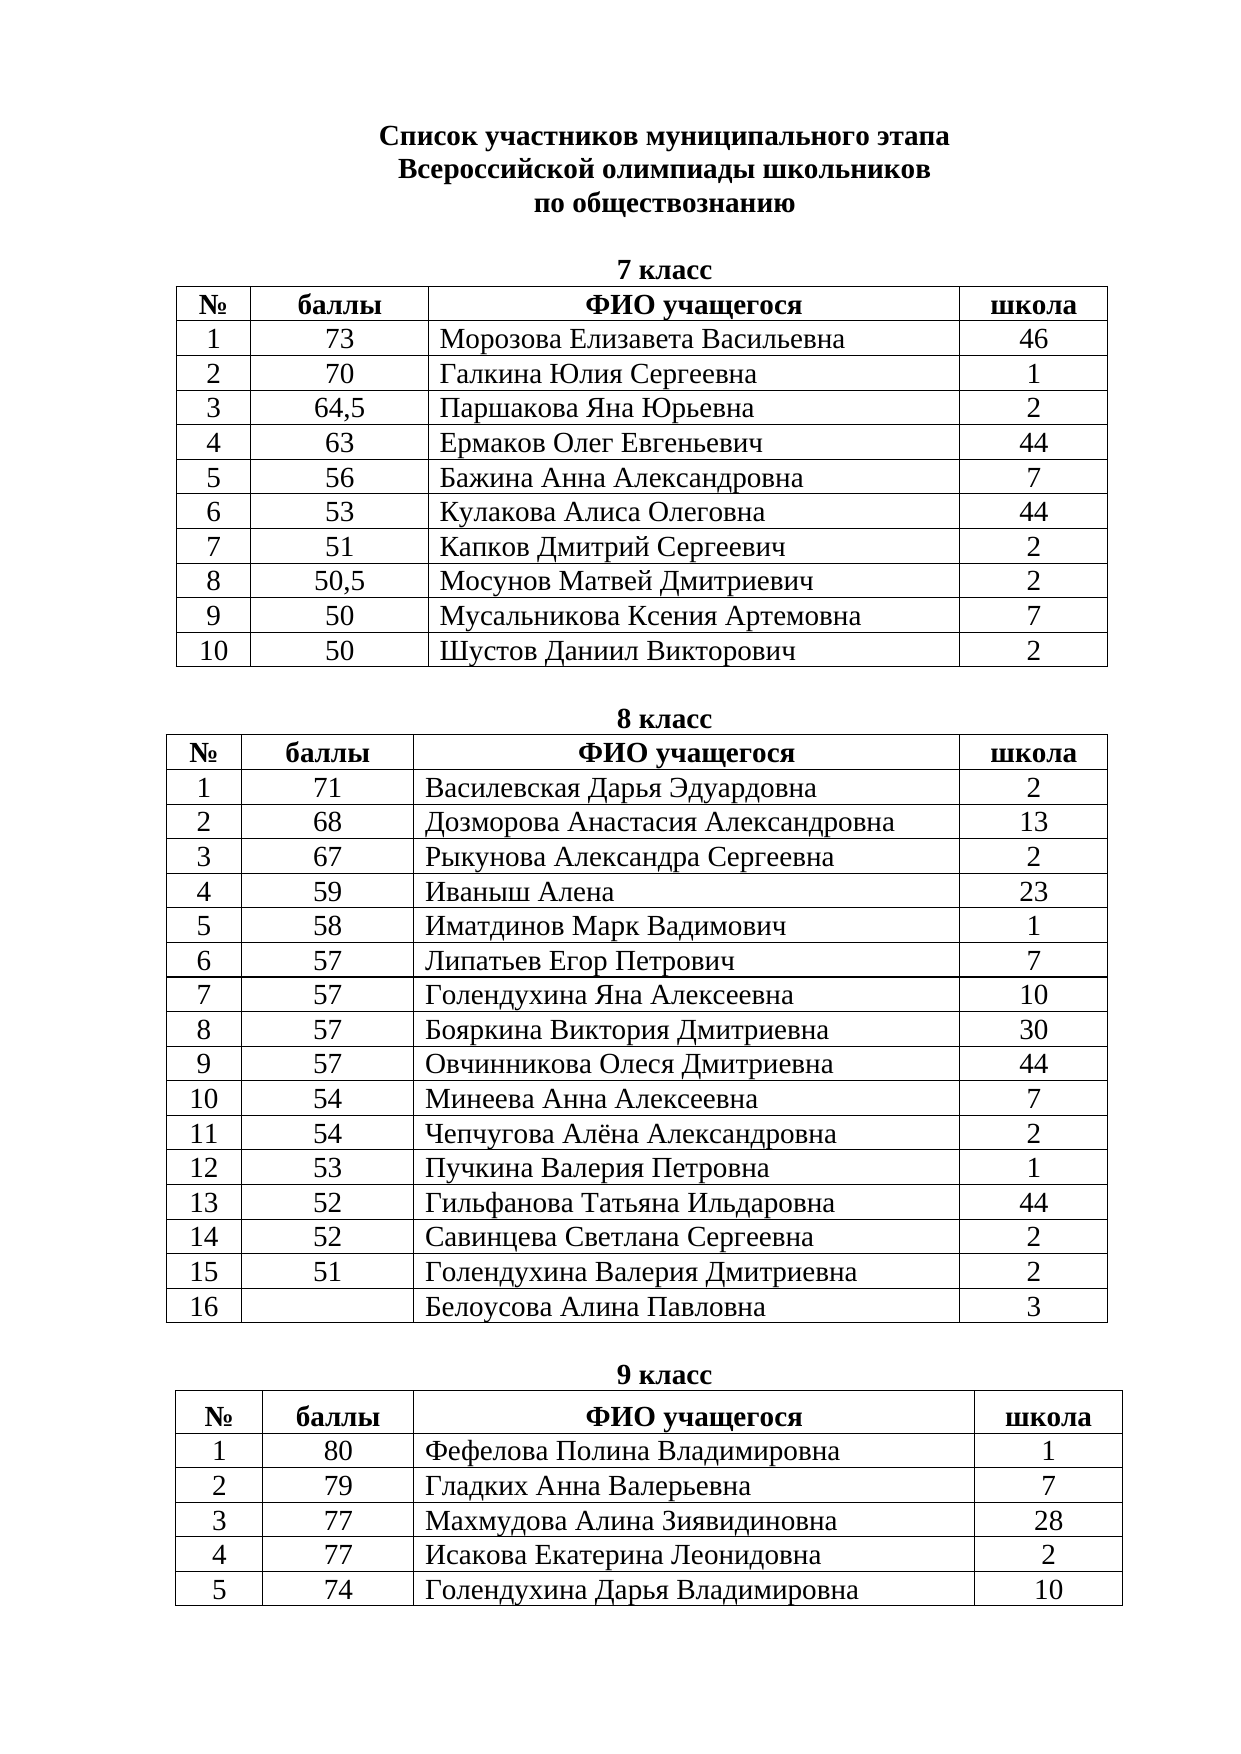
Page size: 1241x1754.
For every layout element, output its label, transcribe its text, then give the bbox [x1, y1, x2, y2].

table_cell 3 [176, 1503, 262, 1536]
table_cell 7 [975, 1468, 1122, 1502]
table_cell 7 [960, 1081, 1107, 1115]
table_cell Капков Дмитрий Сергеевич [429, 529, 959, 562]
text 9 класс [177, 1357, 1152, 1390]
table_cell 4 [167, 874, 241, 907]
table_cell 13 [960, 805, 1107, 838]
table_cell 2 [960, 529, 1107, 562]
text Всероссийской олимпиады школьников [177, 152, 1152, 185]
table_cell 3 [167, 839, 241, 873]
table_cell 57 [242, 1047, 413, 1080]
table_cell 15 [167, 1254, 241, 1288]
table_header № [176, 1391, 262, 1432]
table_cell 46 [960, 321, 1107, 355]
table_cell Иваныш Алена [414, 874, 959, 907]
table_header школа [960, 735, 1107, 769]
table_cell 73 [251, 321, 428, 355]
table_cell 57 [242, 1012, 413, 1046]
table_cell Рыкунова Александра Сергеевна [414, 839, 959, 873]
table_cell 1 [960, 1150, 1107, 1184]
table_header № [167, 735, 241, 769]
table_cell Пучкина Валерия Петровна [414, 1150, 959, 1184]
table_header школа [960, 287, 1107, 320]
table_cell 52 [242, 1220, 413, 1253]
table_cell 10 [975, 1572, 1122, 1605]
text 8 класс [177, 701, 1152, 734]
table_cell 44 [960, 1047, 1107, 1080]
table_cell Чепчугова Алёна Александровна [414, 1116, 959, 1149]
table_cell 52 [242, 1185, 413, 1218]
table_cell 1 [176, 1434, 262, 1467]
table_cell 7 [960, 460, 1107, 493]
table_cell 63 [251, 425, 428, 459]
table_cell 53 [251, 494, 428, 528]
table_cell 2 [960, 1254, 1107, 1288]
table_cell 30 [960, 1012, 1107, 1046]
text 7 класс [177, 252, 1152, 286]
text Список участников муниципального этапа [177, 118, 1152, 152]
table_cell Мусальникова Ксения Артемовна [429, 598, 959, 632]
table_cell Голендухина Валерия Дмитриевна [414, 1254, 959, 1288]
text по обществознанию [177, 185, 1152, 219]
table_cell 2 [960, 1220, 1107, 1253]
table_cell 11 [167, 1116, 241, 1149]
table_cell Овчинникова Олеся Дмитриевна [414, 1047, 959, 1080]
table_cell 5 [176, 1572, 262, 1605]
table_cell Белоусова Алина Павловна [414, 1289, 959, 1322]
table_cell Морозова Елизавета Васильевна [429, 321, 959, 355]
table_cell 2 [167, 805, 241, 838]
table_cell 2 [177, 356, 250, 389]
table_cell 9 [167, 1047, 241, 1080]
table_cell Иматдинов Марк Вадимович [414, 908, 959, 942]
table_cell 57 [242, 943, 413, 976]
table_cell 44 [960, 425, 1107, 459]
table_cell 71 [242, 770, 413, 803]
table_cell Кулакова Алиса Олеговна [429, 494, 959, 528]
table_cell 3 [177, 391, 250, 424]
table_cell 6 [177, 494, 250, 528]
table_cell 16 [167, 1289, 241, 1322]
table_cell 2 [176, 1468, 262, 1502]
table_cell 68 [242, 805, 413, 838]
table_cell 1 [975, 1434, 1122, 1467]
table_cell 1 [960, 908, 1107, 942]
table_cell Голендухина Яна Алексеевна [414, 978, 959, 1011]
table_cell 6 [167, 943, 241, 976]
table_cell 51 [251, 529, 428, 562]
table_cell 44 [960, 494, 1107, 528]
table_cell 2 [960, 1116, 1107, 1149]
table_cell Бояркина Виктория Дмитриевна [414, 1012, 959, 1046]
table_cell 8 [177, 564, 250, 597]
table_header школа [975, 1391, 1122, 1432]
table_cell Фефелова Полина Владимировна [414, 1434, 974, 1467]
table_cell 56 [251, 460, 428, 493]
table_header баллы [251, 287, 428, 320]
table_cell Ермаков Олег Евгеньевич [429, 425, 959, 459]
table_cell 1 [167, 770, 241, 803]
table_cell 1 [177, 321, 250, 355]
table_cell Дозморова Анастасия Александровна [414, 805, 959, 838]
table_cell 51 [242, 1254, 413, 1288]
table_cell 2 [975, 1537, 1122, 1571]
table_cell 54 [242, 1116, 413, 1149]
table_cell 8 [167, 1012, 241, 1046]
table_cell Бажина Анна Александровна [429, 460, 959, 493]
table_cell 58 [242, 908, 413, 942]
table_cell Василевская Дарья Эдуардовна [414, 770, 959, 803]
table_cell Липатьев Егор Петрович [414, 943, 959, 976]
table_cell Шустов Даниил Викторович [429, 633, 959, 666]
table_cell Минеева Анна Алексеевна [414, 1081, 959, 1115]
table_cell 79 [263, 1468, 413, 1502]
table_cell 2 [960, 391, 1107, 424]
table_header ФИО учащегося [414, 1391, 974, 1432]
table_cell 67 [242, 839, 413, 873]
table_cell Гильфанова Татьяна Ильдаровна [414, 1185, 959, 1218]
table_header № [177, 287, 250, 320]
table_cell 7 [960, 598, 1107, 632]
table_cell Савинцева Светлана Сергеевна [414, 1220, 959, 1253]
table_cell 7 [960, 943, 1107, 976]
table_cell 53 [242, 1150, 413, 1184]
table_cell 9 [177, 598, 250, 632]
table_cell Махмудова Алина Зиявидиновна [414, 1503, 974, 1536]
table_cell 28 [975, 1503, 1122, 1536]
table_cell 57 [242, 978, 413, 1011]
table_cell 14 [167, 1220, 241, 1253]
table_cell 54 [242, 1081, 413, 1115]
table_cell 4 [176, 1537, 262, 1571]
table_cell 2 [960, 770, 1107, 803]
table_cell 77 [263, 1537, 413, 1571]
table_cell Паршакова Яна Юрьевна [429, 391, 959, 424]
table_cell Галкина Юлия Сергеевна [429, 356, 959, 389]
table_cell 7 [167, 978, 241, 1011]
table_cell 64,5 [251, 391, 428, 424]
table_cell 59 [242, 874, 413, 907]
table_cell Голендухина Дарья Владимировна [414, 1572, 974, 1605]
table_cell 10 [167, 1081, 241, 1115]
table_cell 10 [960, 978, 1107, 1011]
table_cell 5 [167, 908, 241, 942]
table_cell 1 [960, 356, 1107, 389]
table_cell Гладких Анна Валерьевна [414, 1468, 974, 1502]
table_cell Мосунов Матвей Дмитриевич [429, 564, 959, 597]
table_cell 2 [960, 633, 1107, 666]
table_cell 74 [263, 1572, 413, 1605]
table_cell 5 [177, 460, 250, 493]
table_cell [242, 1289, 413, 1322]
table_cell 7 [177, 529, 250, 562]
table_cell 44 [960, 1185, 1107, 1218]
table_cell 2 [960, 564, 1107, 597]
table_cell 4 [177, 425, 250, 459]
table_cell Исакова Екатерина Леонидовна [414, 1537, 974, 1571]
table_cell 50 [251, 633, 428, 666]
table_cell 50,5 [251, 564, 428, 597]
table_cell 77 [263, 1503, 413, 1536]
table_header баллы [263, 1391, 413, 1432]
table_cell 23 [960, 874, 1107, 907]
table_header ФИО учащегося [414, 735, 959, 769]
table_header ФИО учащегося [429, 287, 959, 320]
table_cell 50 [251, 598, 428, 632]
table_header баллы [242, 735, 413, 769]
table_cell 70 [251, 356, 428, 389]
table_cell 10 [177, 633, 250, 666]
table_cell 3 [960, 1289, 1107, 1322]
table_cell 2 [960, 839, 1107, 873]
table_cell 13 [167, 1185, 241, 1218]
table_cell 80 [263, 1434, 413, 1467]
table_cell 12 [167, 1150, 241, 1184]
